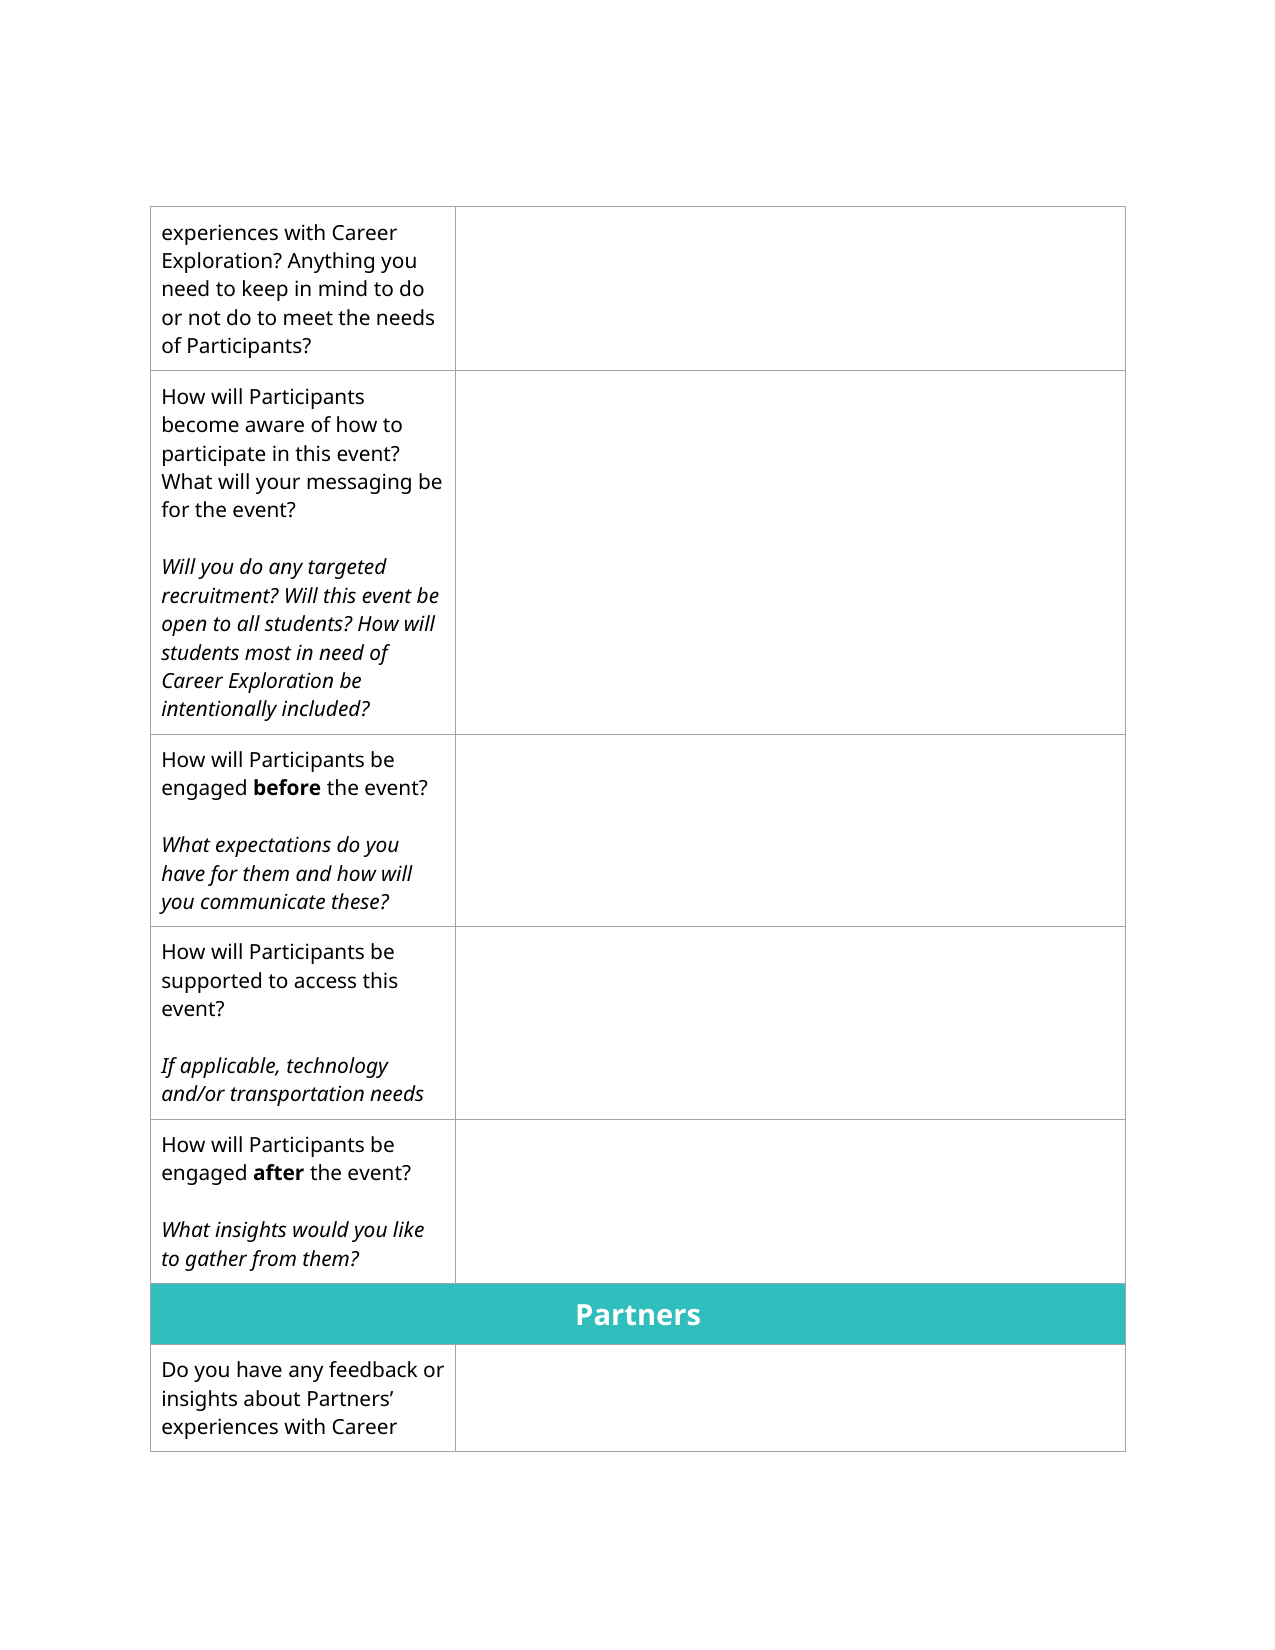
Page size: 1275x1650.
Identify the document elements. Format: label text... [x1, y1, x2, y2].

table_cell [151, 1345, 455, 1451]
table_cell [456, 1120, 1125, 1282]
table_cell [456, 927, 1125, 1118]
table_cell How will Participants be engaged before the event? What expectations do you have for them and how will you communicate these? [151, 735, 455, 926]
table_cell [151, 207, 455, 370]
table_cell [456, 735, 1125, 926]
table_cell [456, 371, 1125, 733]
table_cell [456, 1345, 1125, 1451]
table_cell How will Participants become aware of how to participate in this event? What will your messaging be for the event? Will you do any targeted recruitment? Will this event be open to all students? How will students most in need of Career Exploration be intentionally included? [151, 371, 455, 733]
table_cell [456, 207, 1125, 370]
table_cell How will Participants be engaged after the event? What insights would you like to gather from them? [151, 1120, 455, 1282]
table_cell Partners [151, 1284, 1125, 1344]
table_cell How will Participants be supported to access this event? If applicable, technology and/or transportation needs [151, 927, 455, 1118]
